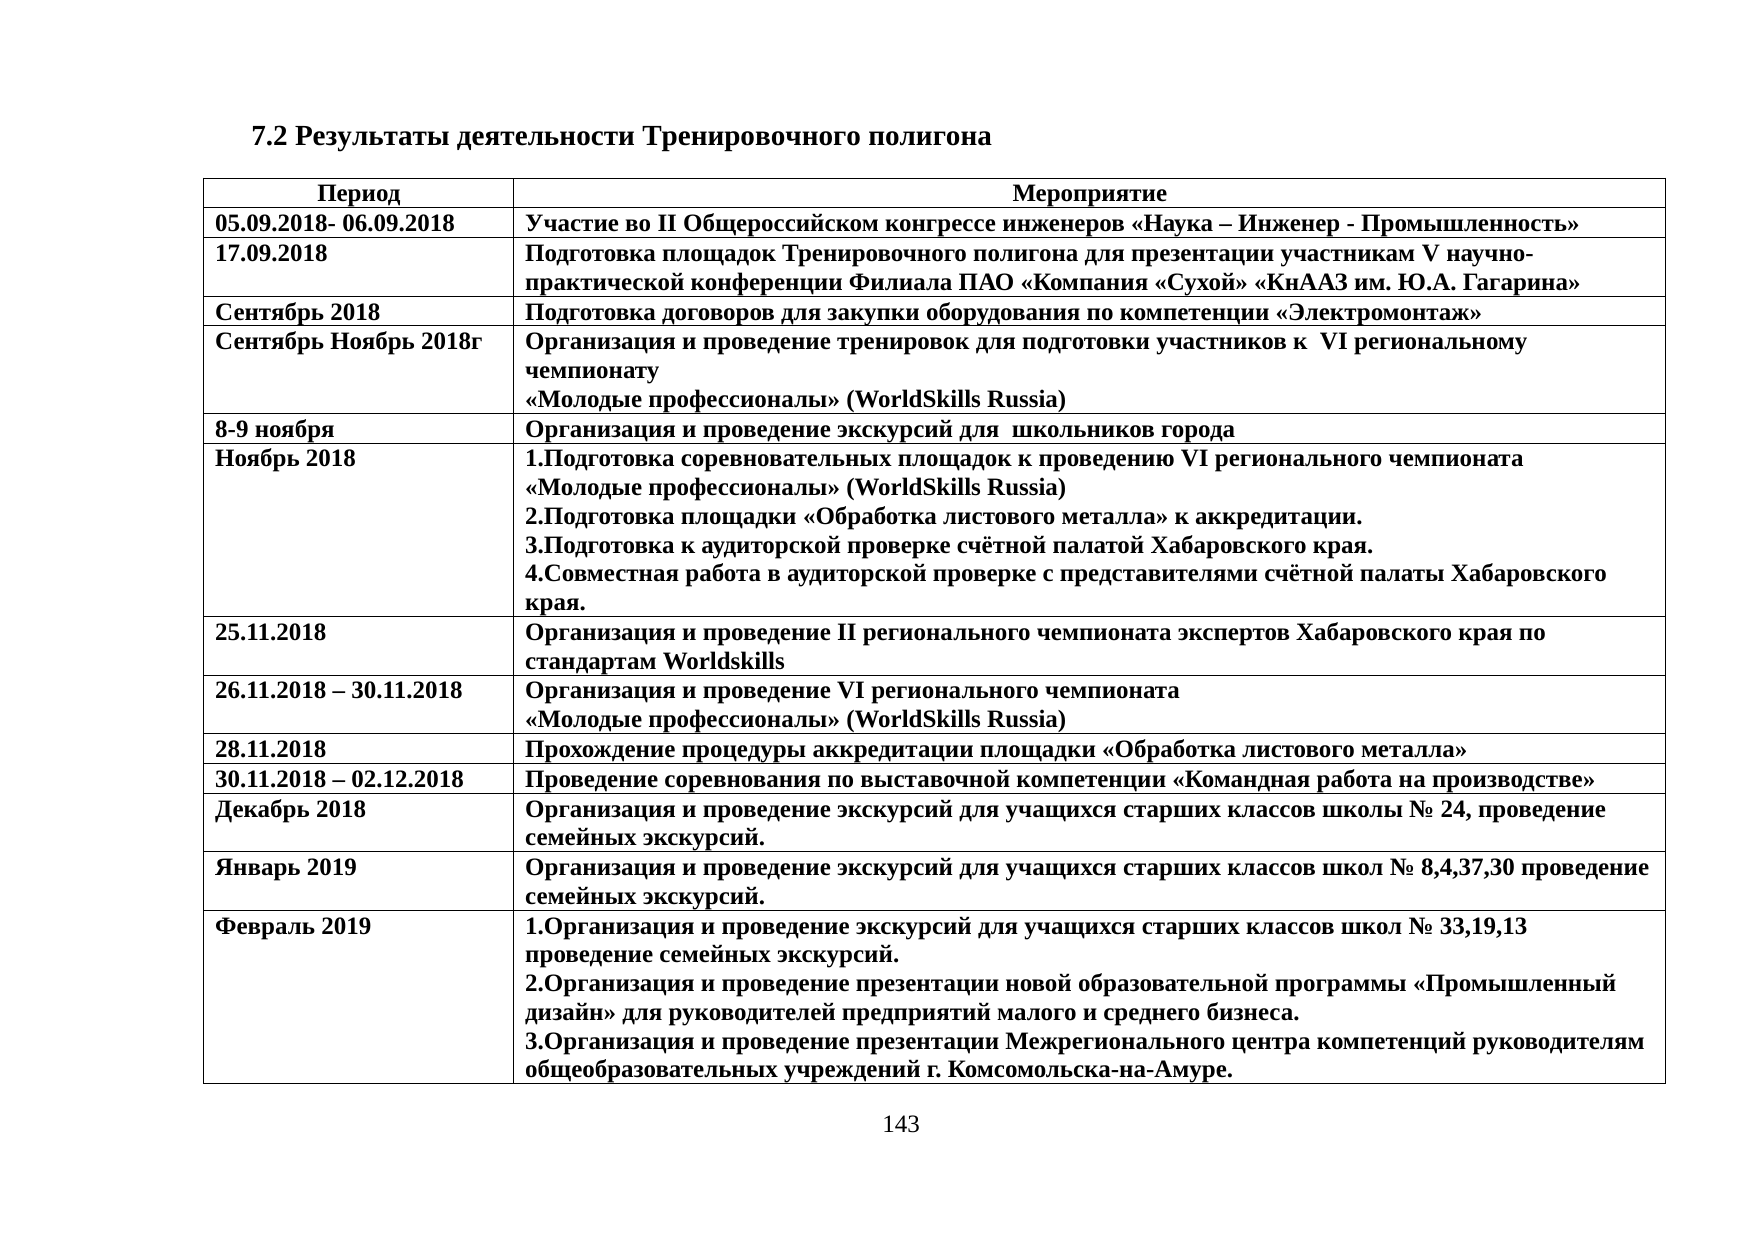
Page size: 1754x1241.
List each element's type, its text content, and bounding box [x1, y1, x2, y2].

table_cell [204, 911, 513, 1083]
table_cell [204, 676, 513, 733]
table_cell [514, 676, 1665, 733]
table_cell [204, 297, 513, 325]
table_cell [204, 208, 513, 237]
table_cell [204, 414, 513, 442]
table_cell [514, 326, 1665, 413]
text 7.2 Результаты деятельности Тренировочного полигона [177, 118, 1624, 152]
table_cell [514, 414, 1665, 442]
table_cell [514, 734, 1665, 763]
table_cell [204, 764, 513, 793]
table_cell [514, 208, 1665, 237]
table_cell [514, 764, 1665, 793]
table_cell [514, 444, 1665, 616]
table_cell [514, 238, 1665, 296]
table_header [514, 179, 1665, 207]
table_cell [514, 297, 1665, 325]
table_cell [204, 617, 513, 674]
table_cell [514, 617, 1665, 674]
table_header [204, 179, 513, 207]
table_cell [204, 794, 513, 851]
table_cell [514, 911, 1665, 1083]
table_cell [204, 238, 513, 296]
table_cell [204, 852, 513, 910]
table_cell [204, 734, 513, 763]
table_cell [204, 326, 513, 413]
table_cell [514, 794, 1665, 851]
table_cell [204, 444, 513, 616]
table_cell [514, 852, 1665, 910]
